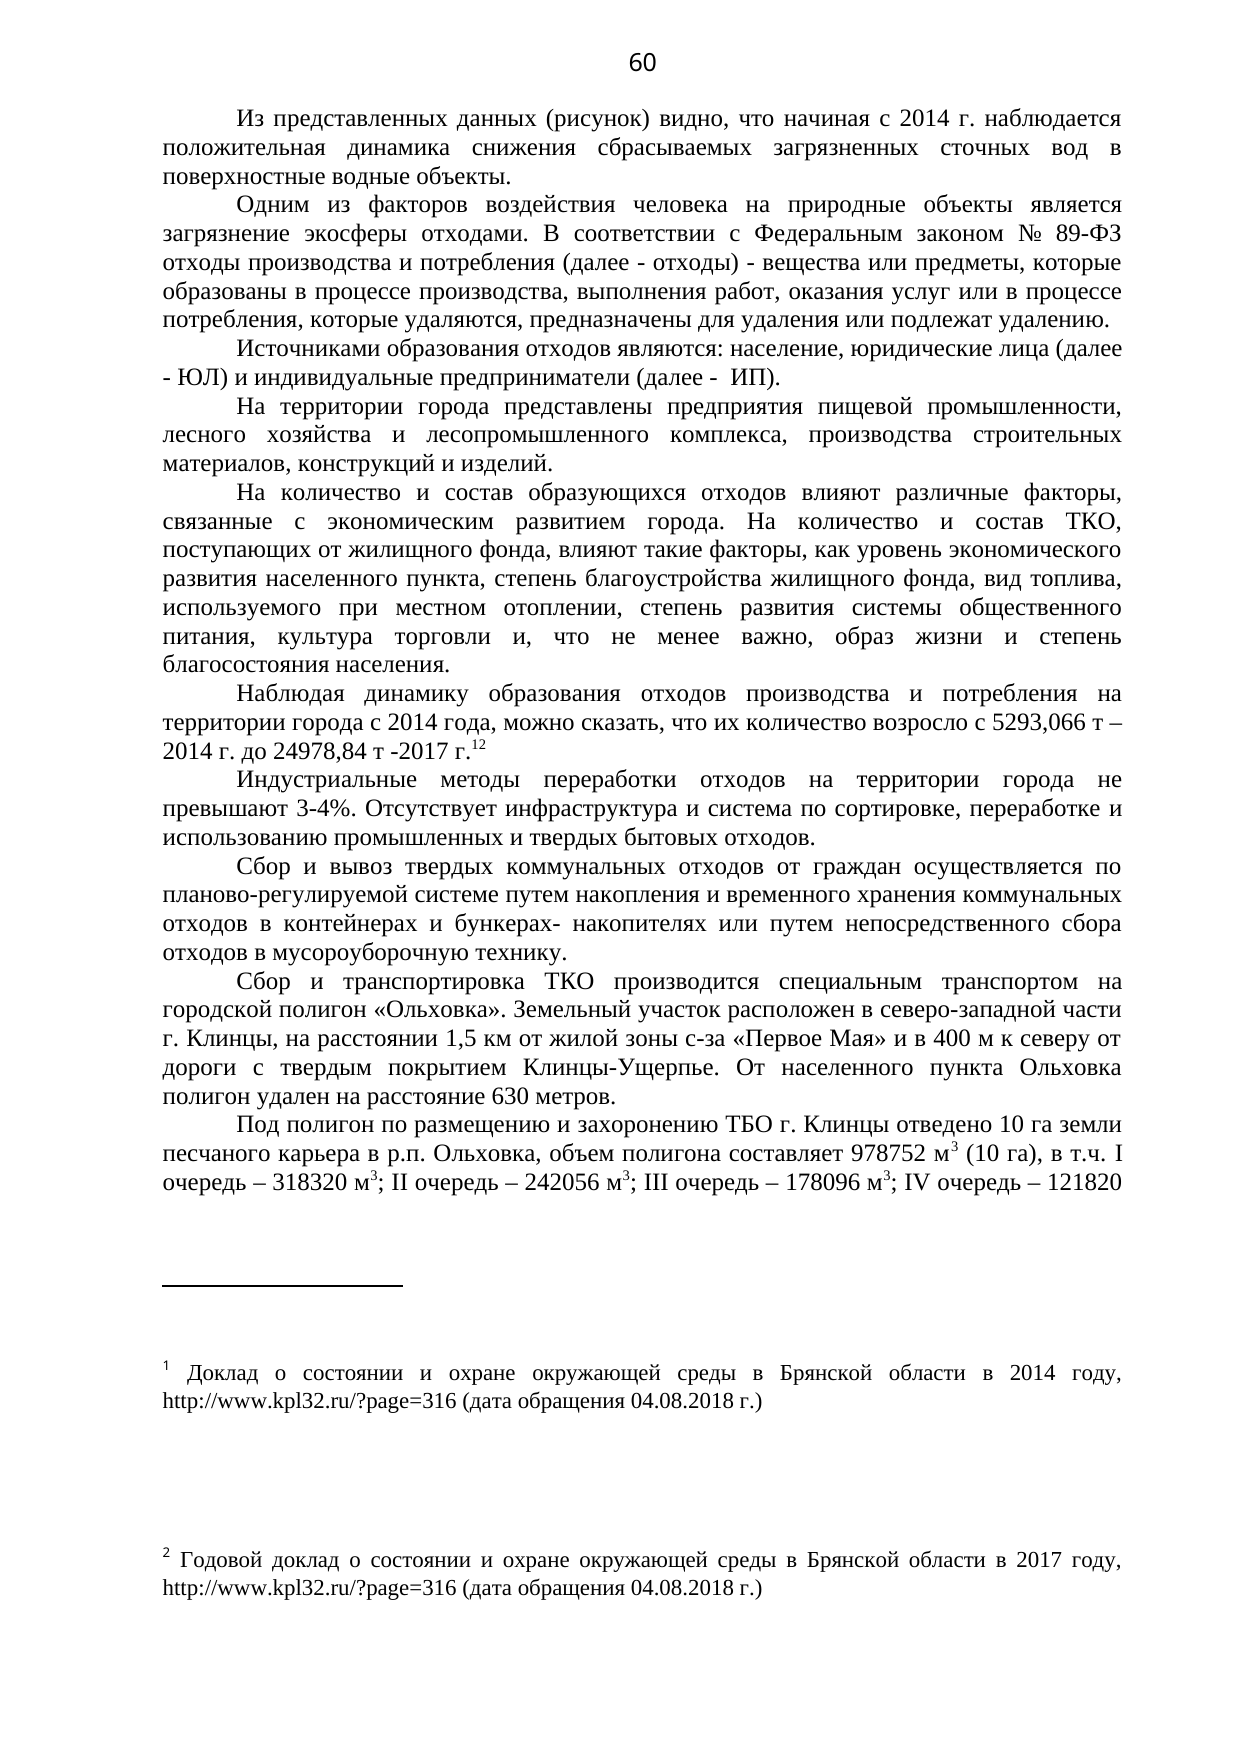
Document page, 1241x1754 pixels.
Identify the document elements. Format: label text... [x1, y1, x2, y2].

text Индустриальные методы переработки отходов на территории города не превышают 3-4%. Отсутствует инфраструктура и система по сортировке, переработке и использованию промышленных и твердых бытовых отходов. [162, 764, 1123, 851]
text На количество и состав образующихся отходов влияют различные факторы, связанные с экономическим развитием города. На количество и состав ТКО, поступающих от жилищного фонда, влияют такие факторы, как уровень экономического развития населенного пункта, степень благоустройства жилищного фонда, вид топлива, используемого при местном отоплении, степень развития системы общественного питания, культура торговли и, что не менее важно, образ жизни и степень благосостояния населения. [162, 477, 1123, 678]
text Источниками образования отходов являются: население, юридические лица (далее - ЮЛ) и индивидуальные предприниматели (далее - ИП). [162, 333, 1123, 391]
text Одним из факторов воздействия человека на природные объекты является загрязнение экосферы отходами. В соответствии с Федеральным законом № 89-ФЗ отходы производства и потребления (далее - отходы) - вещества или предметы, которые образованы в процессе производства, выполнения работ, оказания услуг или в процессе потребления, которые удаляются, предназначены для удаления или подлежат удалению. [162, 189, 1123, 333]
text Сбор и транспортировка ТКО производится специальным транспортом на городской полигон «Ольховка». Земельный участок расположен в северо-западной части г. Клинцы, на расстоянии 1,5 км от жилой зоны с-за «Первое Мая» и в 400 м к северу от дороги с твердым покрытием Клинцы-Ущерпье. От населенного пункта Ольховка полигон удален на расстояние 630 метров. [162, 966, 1123, 1109]
text Сбор и вывоз твердых коммунальных отходов от граждан осуществляется по планово-регулируемой системе путем накопления и временного хранения коммунальных отходов в контейнерах и бункерах- накопителях или путем непосредственного сбора отходов в мусороуборочную технику. [162, 851, 1123, 966]
text Из представленных данных (рисунок) видно, что начиная с 2014 г. наблюдается положительная динамика снижения сбрасываемых загрязненных сточных вод в поверхностные водные объекты. [162, 103, 1123, 189]
text Под полигон по размещению и захоронению ТБО г. Клинцы отведено 10 га земли песчаного карьера в р.п. Ольховка, объем полигона составляет 978752 м3 (10 га), в т.ч. I очередь – 318320 м3; II очередь – 242056 м3; III очередь – 178096 м3; IV очередь – 121820 м3; V очередь – 77120 м3; VI очередь – 77120 м3. На полигоне «Ольховка» организован и ведется мониторинг (фактический учет) поступления ТБО. [162, 1109, 1123, 1196]
text На территории города представлены предприятия пищевой промышленности, лесного хозяйства и лесопромышленного комплекса, производства строительных материалов, конструкций и изделий. [162, 391, 1123, 477]
text Наблюдая динамику образования отходов производства и потребления на территории города с 2014 года, можно сказать, что их количество возросло с 5293,066 т – 2014 г. до 24978,84 т -2017 г. [162, 678, 1123, 764]
